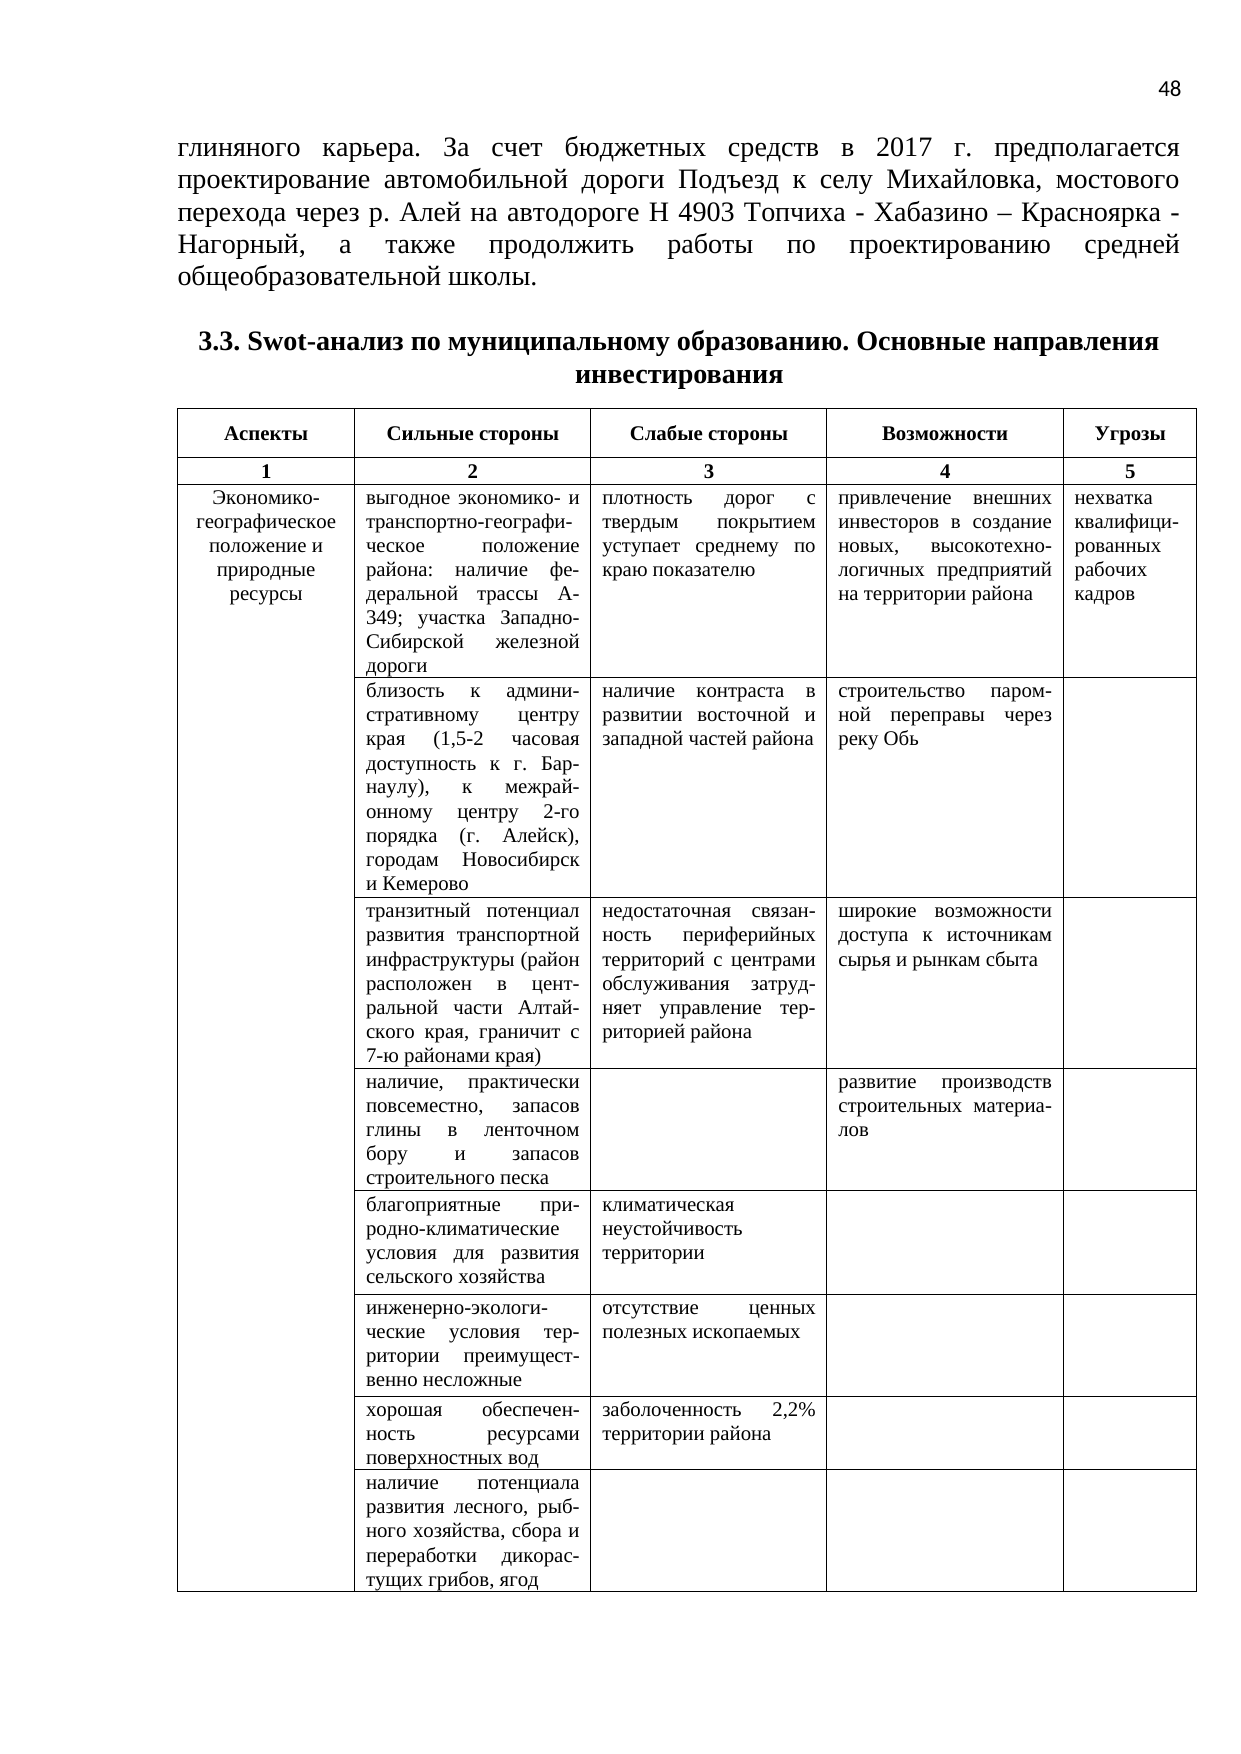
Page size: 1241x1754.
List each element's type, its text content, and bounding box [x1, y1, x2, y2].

table_cell строительство паром-ной переправы через реку Обь [827, 678, 1063, 897]
table_header Возможности [827, 409, 1063, 457]
table_header Слабые стороны [591, 409, 826, 457]
table_cell 1 [178, 458, 354, 484]
table_cell Экономико-географическое положение и природные ресурсы [178, 485, 354, 1591]
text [177, 130, 1181, 292]
table_cell отсутствие ценных полезных ископаемых [591, 1295, 826, 1396]
table_cell [1064, 1470, 1196, 1591]
table_cell плотность дорог с твердым покрытием уступает среднему по краю показателю [591, 485, 826, 677]
table_cell развитие производств строительных материа-лов [827, 1069, 1063, 1190]
table_cell климатическая неустойчивость территории [591, 1191, 826, 1294]
table_header Аспекты [178, 409, 354, 457]
table_cell нехватка квалифици-рованных рабочих кадров [1064, 485, 1196, 677]
table_cell [1064, 1191, 1196, 1294]
table_cell [591, 1470, 826, 1591]
table_cell [1064, 1397, 1196, 1469]
table_cell близость к админи-стративному центру края (1,5-2 часовая доступность к г. Бар-наулу), к межрай-онному центру 2-го порядка (г. Алейск), городам Новосибирск и Кемерово [355, 678, 590, 897]
table_cell [1064, 898, 1196, 1068]
table_cell наличие, практически повсеместно, запасов глины в ленточном бору и запасов строительного песка [355, 1069, 590, 1190]
table_cell широкие возможности доступа к источникам сырья и рынкам сбыта [827, 898, 1063, 1068]
table_cell [1064, 1069, 1196, 1190]
table_cell [1064, 1295, 1196, 1396]
table_cell [827, 1295, 1063, 1396]
table_cell наличие контраста в развитии восточной и западной частей района [591, 678, 826, 897]
table_cell недостаточная связан-ность периферийных территорий с центрами обслуживания затруд-няет управление тер-риторией района [591, 898, 826, 1068]
table_header Угрозы [1064, 409, 1196, 457]
table_cell благоприятные при-родно-климатические условия для развития сельского хозяйства [355, 1191, 590, 1294]
table_cell инженерно-экологи-ческие условия тер-ритории преимущест-венно несложные [355, 1295, 590, 1396]
table_header Сильные стороны [355, 409, 590, 457]
table_cell [591, 1069, 826, 1190]
table_cell выгодное экономико- и транспортно-географи-ческое положение района: наличие фе-деральной трассы А-349; участка Западно-Сибирской железной дороги [355, 485, 590, 677]
table_cell заболоченность 2,2% территории района [591, 1397, 826, 1469]
subtitle 3.3. Swot-анализ по муниципальному образованию. Основные направления инвестирования [177, 324, 1181, 389]
table_cell наличие потенциала развития лесного, рыб-ного хозяйства, сбора и переработки дикорас-тущих грибов, ягод [355, 1470, 590, 1591]
table_cell 3 [591, 458, 826, 484]
table_cell [827, 1470, 1063, 1591]
table_cell хорошая обеспечен-ность ресурсами поверхностных вод [355, 1397, 590, 1469]
table_cell [827, 1397, 1063, 1469]
table_cell [1064, 678, 1196, 897]
table_cell транзитный потенциал развития транспортной инфраструктуры (район расположен в цент-ральной части Алтай-ского края, граничит с 7-ю районами края) [355, 898, 590, 1068]
table_cell [827, 1191, 1063, 1294]
table_cell 2 [355, 458, 590, 484]
table_cell 5 [1064, 458, 1196, 484]
table_cell привлечение внешних инвесторов в создание новых, высокотехно-логичных предприятий на территории района [827, 485, 1063, 677]
table_cell 4 [827, 458, 1063, 484]
